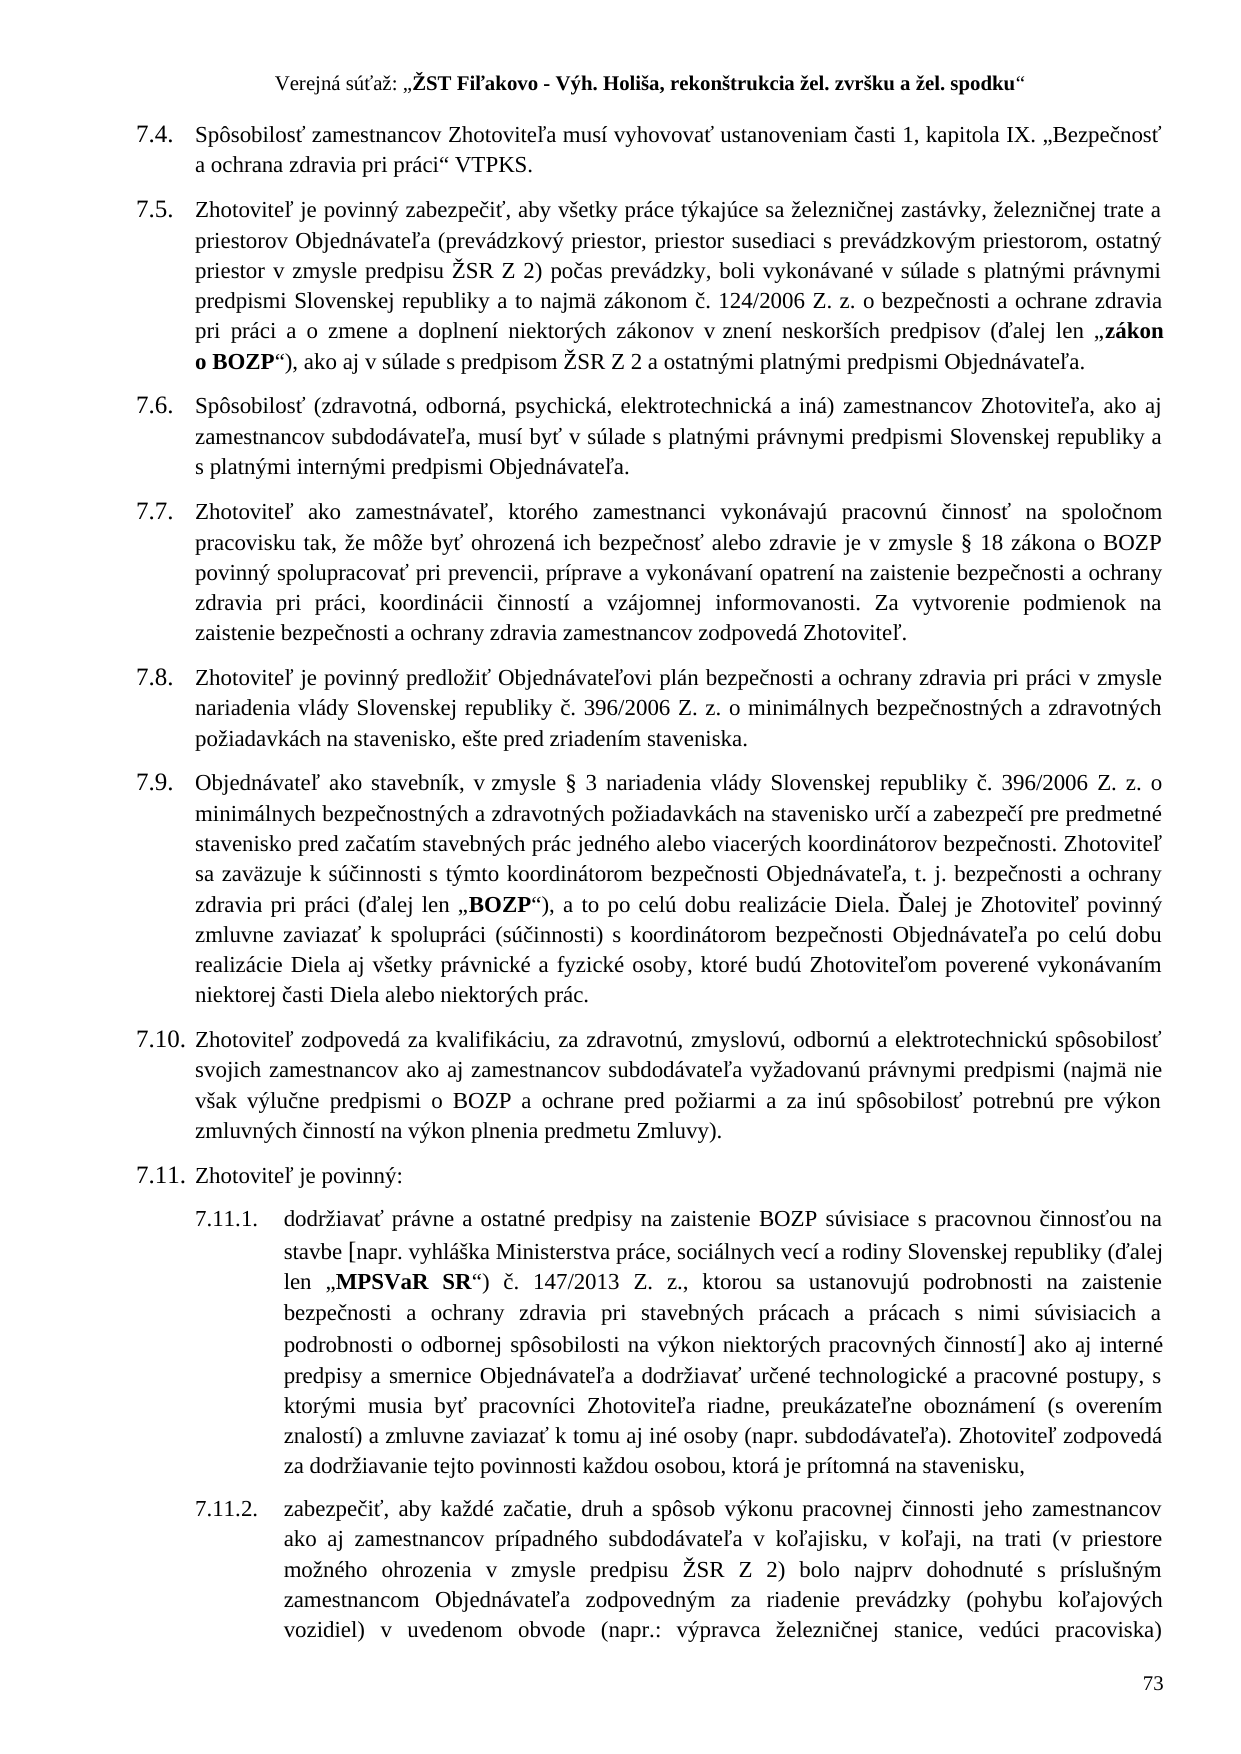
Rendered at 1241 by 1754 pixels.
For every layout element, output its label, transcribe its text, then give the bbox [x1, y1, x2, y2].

list dodržiavať právne a ostatné predpisy na zaistenie BOZP súvisiace s pracovnou činnosťou na stavbe [napr. vyhláška Ministerstva práce, sociálnych vecí a rodiny Slovenskej republiky (ďalej len „MPSVaR SR“) č. 147/2013 Z. z., ktorou sa ustanovujú podrobnosti na zaistenie bezpečnosti a ochrany zdravia pri stavebných prácach a prácach s nimi súvisiacich a podrobnosti o odbornej spôsobilosti na výkon niektorých pracovných činností] ako aj interné predpisy a smernice Objednávateľa a dodržiavať určené technologické a pracovné postupy, s ktorými musia byť pracovníci Zhotoviteľa riadne, preukázateľne oboznámení (s overením znalostí) a zmluvne zaviazať k tomu aj iné osoby (napr. subdodávateľa). Zhotoviteľ zodpovedá za dodržiavanie tejto povinnosti každou osobou, ktorá je prítomná na stavenisku, [195, 1205, 1163, 1479]
list Zhotoviteľ je povinný predložiť Objednávateľovi plán bezpečnosti a ochrany zdravia pri práci v zmysle nariadenia vlády Slovenskej republiky č. 396/2006 Z. z. o minimálnych bezpečnostných a zdravotných požiadavkách na stavenisko, ešte pred zriadením staveniska. [136, 662, 1163, 751]
list Spôsobilosť zamestnancov Zhotoviteľa musí vyhovovať ustanoveniam časti 1, kapitola IX. „Bezpečnosť a ochrana zdravia pri práci“ VTPKS. [136, 119, 1163, 178]
list Zhotoviteľ zodpovedá za kvalifikáciu, za zdravotnú, zmyslovú, odbornú a elektrotechnickú spôsobilosť svojich zamestnancov ako aj zamestnancov subdodávateľa vyžadovanú právnymi predpismi (najmä nie však výlučne predpismi o BOZP a ochrane pred požiarmi a za inú spôsobilosť potrebnú pre výkon zmluvných činností na výkon plnenia predmetu Zmluvy). [136, 1024, 1163, 1143]
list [195, 1495, 1163, 1642]
list Spôsobilosť (zdravotná, odborná, psychická, elektrotechnická a iná) zamestnancov Zhotoviteľa, ako aj zamestnancov subdodávateľa, musí byť v súlade s platnými právnymi predpismi Slovenskej republiky a s platnými internými predpismi Objednávateľa. [136, 390, 1163, 479]
list Zhotoviteľ je povinný zabezpečiť, aby všetky práce týkajúce sa železničnej zastávky, železničnej trate a priestorov Objednávateľa (prevádzkový priestor, priestor susediaci s prevádzkovým priestorom, ostatný priestor v zmysle predpisu ŽSR Z 2) počas prevádzky, boli vykonávané v súlade s platnými právnymi predpismi Slovenskej republiky a to najmä zákonom č. 124/2006 Z. z. o bezpečnosti a ochrane zdravia pri práci a o zmene a doplnení niektorých zákonov v znení neskorších predpisov (ďalej len „zákon o BOZP“), ako aj v súlade s predpisom ŽSR Z 2 a ostatnými platnými predpismi Objednávateľa. [136, 194, 1163, 374]
list Zhotoviteľ ako zamestnávateľ, ktorého zamestnanci vykonávajú pracovnú činnosť na spoločnom pracovisku tak, že môže byť ohrozená ich bezpečnosť alebo zdravie je v zmysle § 18 zákona o BOZP povinný spolupracovať pri prevencii, príprave a vykonávaní opatrení na zaistenie bezpečnosti a ochrany zdravia pri práci, koordinácii činností a vzájomnej informovanosti. Za vytvorenie podmienok na zaistenie bezpečnosti a ochrany zdravia zamestnancov zodpovedá Zhotoviteľ. [136, 496, 1163, 646]
list Objednávateľ ako stavebník, v zmysle § 3 nariadenia vlády Slovenskej republiky č. 396/2006 Z. z. o minimálnych bezpečnostných a zdravotných požiadavkách na stavenisko určí a zabezpečí pre predmetné stavenisko pred začatím stavebných prác jedného alebo viacerých koordinátorov bezpečnosti. Zhotoviteľ sa zaväzuje k súčinnosti s týmto koordinátorom bezpečnosti Objednávateľa, t. j. bezpečnosti a ochrany zdravia pri práci (ďalej len „BOZP“), a to po celú dobu realizácie Diela. Ďalej je Zhotoviteľ povinný zmluvne zaviazať k spolupráci (súčinnosti) s koordinátorom bezpečnosti Objednávateľa po celú dobu realizácie Diela aj všetky právnické a fyzické osoby, ktoré budú Zhotoviteľom poverené vykonávaním niektorej časti Diela alebo niektorých prác. [136, 767, 1163, 1008]
list Zhotoviteľ je povinný: [136, 1160, 1163, 1188]
